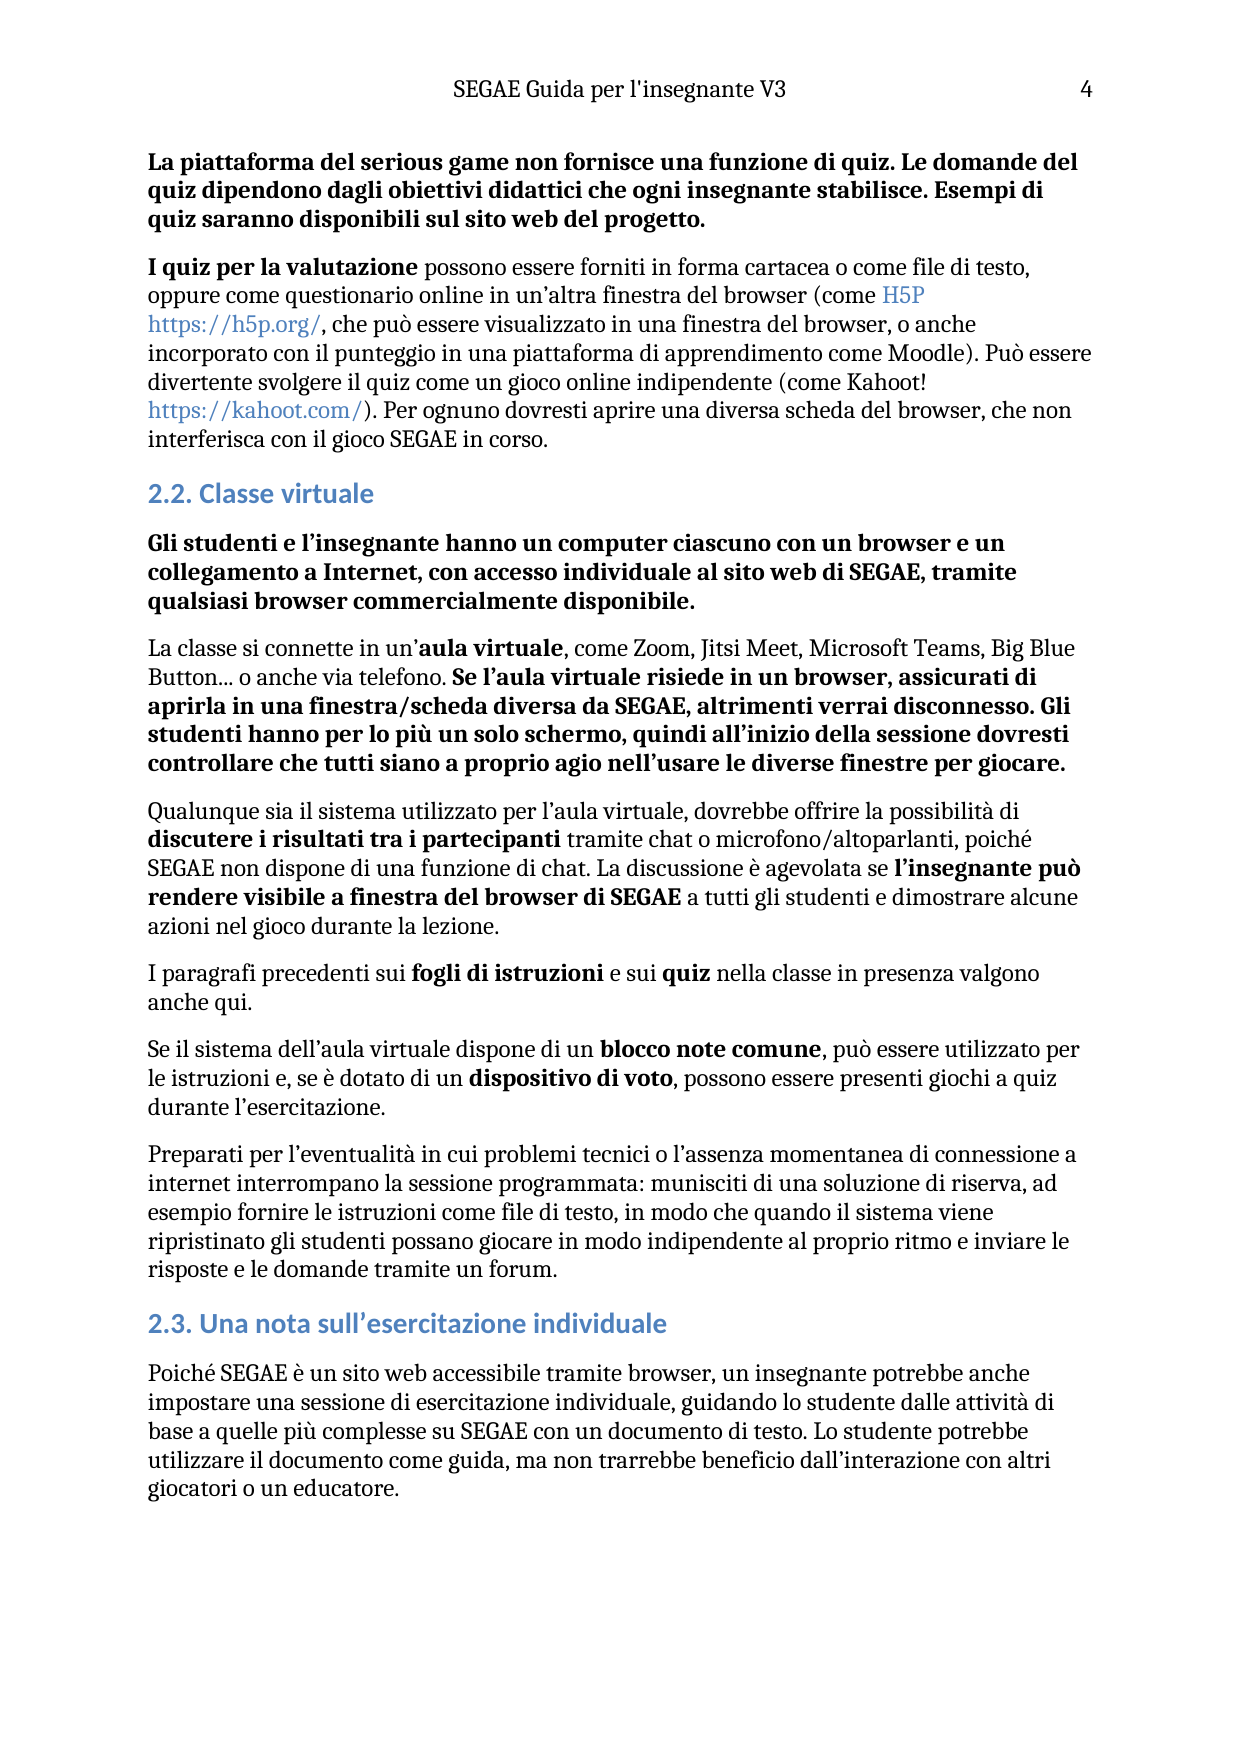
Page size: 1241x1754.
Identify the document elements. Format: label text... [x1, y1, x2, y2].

subtitle 2.2. Classe virtuale [148, 475, 1093, 510]
text I quiz per la valutazione possono essere forniti in forma cartacea o come file di testo, oppure come questionario online in un’altra finestra del browser (come H5P https://h5p.org/, che può essere visualizzato in una finestra del browser, o anche incorporato con il punteggio in una piattaforma di apprendimento come Moodle). Può essere divertente svolgere il quiz come un gioco online indipendente (come Kahoot! https://kahoot.com/). Per ognuno dovresti aprire una diversa scheda del browser, che non interferisca con il gioco SEGAE in corso. [148, 253, 1093, 454]
text Preparati per l’eventualità in cui problemi tecnici o l’assenza momentanea di connessione a internet interrompano la sessione programmata: munisciti di una soluzione di riserva, ad esempio fornire le istruzioni come file di testo, in modo che quando il sistema viene ripristinato gli studenti possano giocare in modo indipendente al proprio ritmo e inviare le risposte e le domande tramite un forum. [148, 1140, 1093, 1284]
text Se il sistema dell’aula virtuale dispone di un blocco note comune, può essere utilizzato per le istruzioni e, se è dotato di un dispositivo di voto, possono essere presenti giochi a quiz durante l’esercitazione. [148, 1035, 1093, 1122]
subtitle 2.3. Una nota sull’esercitazione individuale [148, 1305, 1093, 1341]
text La classe si connette in un’aula virtuale, come Zoom, Jitsi Meet, Microsoft Teams, Big Blue Button... o anche via telefono. Se l’aula virtuale risiede in un browser, assicurati di aprirla in una finestra/scheda diversa da SEGAE, altrimenti verrai disconnesso. Gli studenti hanno per lo più un solo schermo, quindi all’inizio della sessione dovresti controllare che tutti siano a proprio agio nell’usare le diverse finestre per giocare. [148, 634, 1093, 778]
text I paragrafi precedenti sui fogli di istruzioni e sui quiz nella classe in presenza valgono anche qui. [148, 959, 1093, 1017]
text Poiché SEGAE è un sito web accessibile tramite browser, un insegnante potrebbe anche impostare una sessione di esercitazione individuale, guidando lo studente dalle attività di base a quelle più complesse su SEGAE con un documento di testo. Lo studente potrebbe utilizzare il documento come guida, ma non trarrebbe beneficio dall’interazione con altri giocatori o un educatore. [148, 1359, 1093, 1503]
text La piattaforma del serious game non fornisce una funzione di quiz. Le domande del quiz dipendono dagli obiettivi didattici che ogni insegnante stabilisce. Esempi di quiz saranno disponibili sul sito web del progetto. [148, 148, 1093, 234]
text Qualunque sia il sistema utilizzato per l’aula virtuale, dovrebbe offrire la possibilità di discutere i risultati tra i partecipanti tramite chat o microfono/altoparlanti, poiché SEGAE non dispone di una funzione di chat. La discussione è agevolata se l’insegnante può rendere visibile a finestra del browser di SEGAE a tutti gli studenti e dimostrare alcune azioni nel gioco durante la lezione. [148, 797, 1093, 940]
text Gli studenti e l’insegnante hanno un computer ciascuno con un browser e un collegamento a Internet, con accesso individuale al sito web di SEGAE, tramite qualsiasi browser commercialmente disponibile. [148, 529, 1093, 615]
